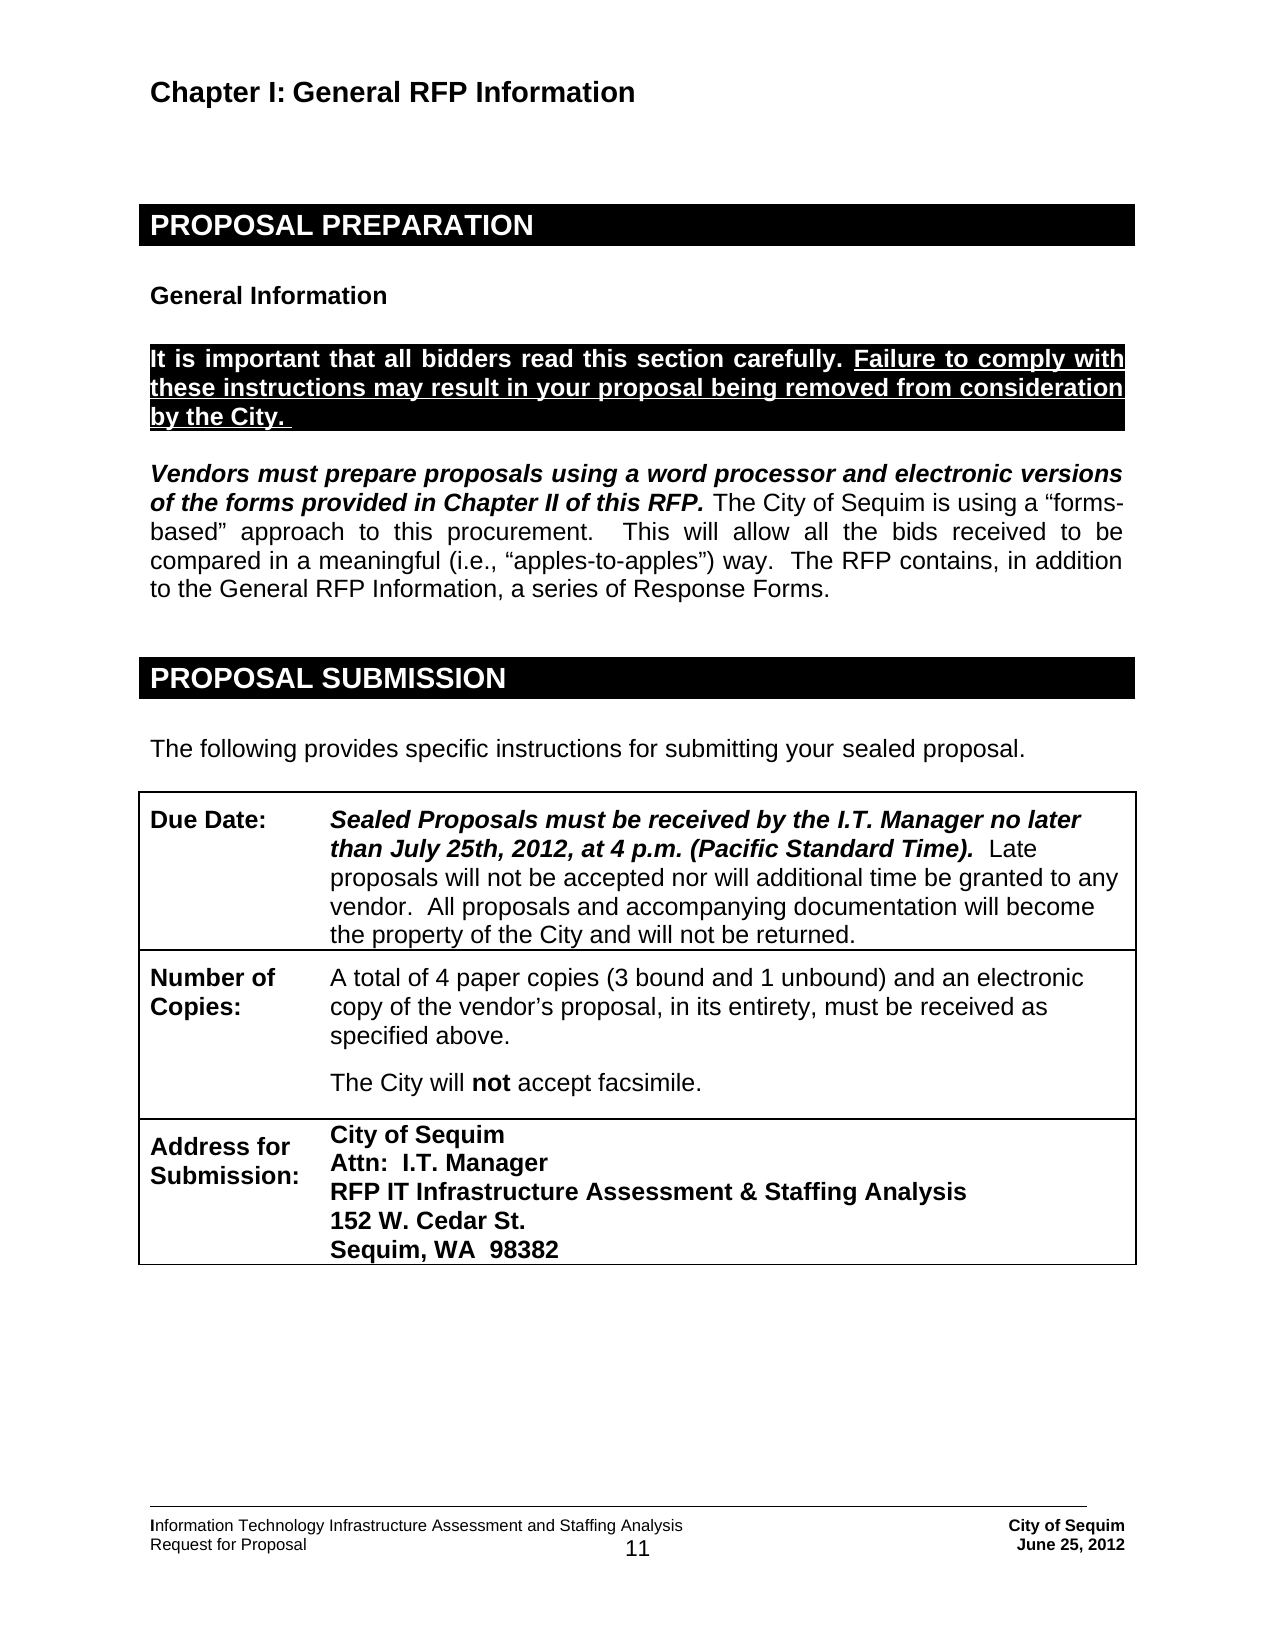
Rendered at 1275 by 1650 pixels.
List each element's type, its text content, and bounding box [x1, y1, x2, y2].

table_cell City of Sequim Attn: I.T. Manager RFP IT Infrastructure Assessment & Staffing Analysis 152 W. Cedar St. Sequim, WA 98382 [319, 1120, 1135, 1263]
subtitle PROPOSAL PREPARATION [142, 206, 1133, 243]
table_cell Address for Submission: [140, 1120, 319, 1263]
table_cell A total of 4 paper copies (3 bound and 1 unbound) and an electronic copy of the vendor’s proposal, in its entirety, must be received as specified above. The City will not accept facsimile. [319, 951, 1135, 1118]
text General Information [150, 281, 1125, 309]
text It is important that all bidders read this section carefully. Failure to comply with these instructions may result in your proposal being removed from consideration by the City. [150, 399, 1125, 431]
subtitle PROPOSAL SUBMISSION [142, 659, 1133, 697]
table_header Sealed Proposals must be received by the I.T. Manager no later than July 25th, 2012, at 4 p.m. (Pacific Standard Time). Late proposals will not be accepted nor will additional time be granted to any vendor. All proposals and accompanying documentation will become the property of the City and will not be returned. [319, 793, 1135, 949]
text It is important that all bidders read this section carefully. Failure to comply with these instructions may result in your proposal being removed from consideration by the City. [150, 344, 1125, 398]
table_cell Number of Copies: [140, 951, 319, 1118]
text Vendors must prepare proposals using a word processor and electronic versions of the forms provided in Chapter II of this RFP. The City of Sequim is using a “forms-based” approach to this procurement. This will allow all the bids received to be compared in a meaningful (i.e., “apples-to-apples”) way. The RFP contains, in addition to the General RFP Information, a series of Response Forms. [150, 459, 1125, 603]
text The following provides specific instructions for submitting your sealed proposal. [150, 734, 1125, 762]
table_header Due Date: [140, 793, 319, 949]
